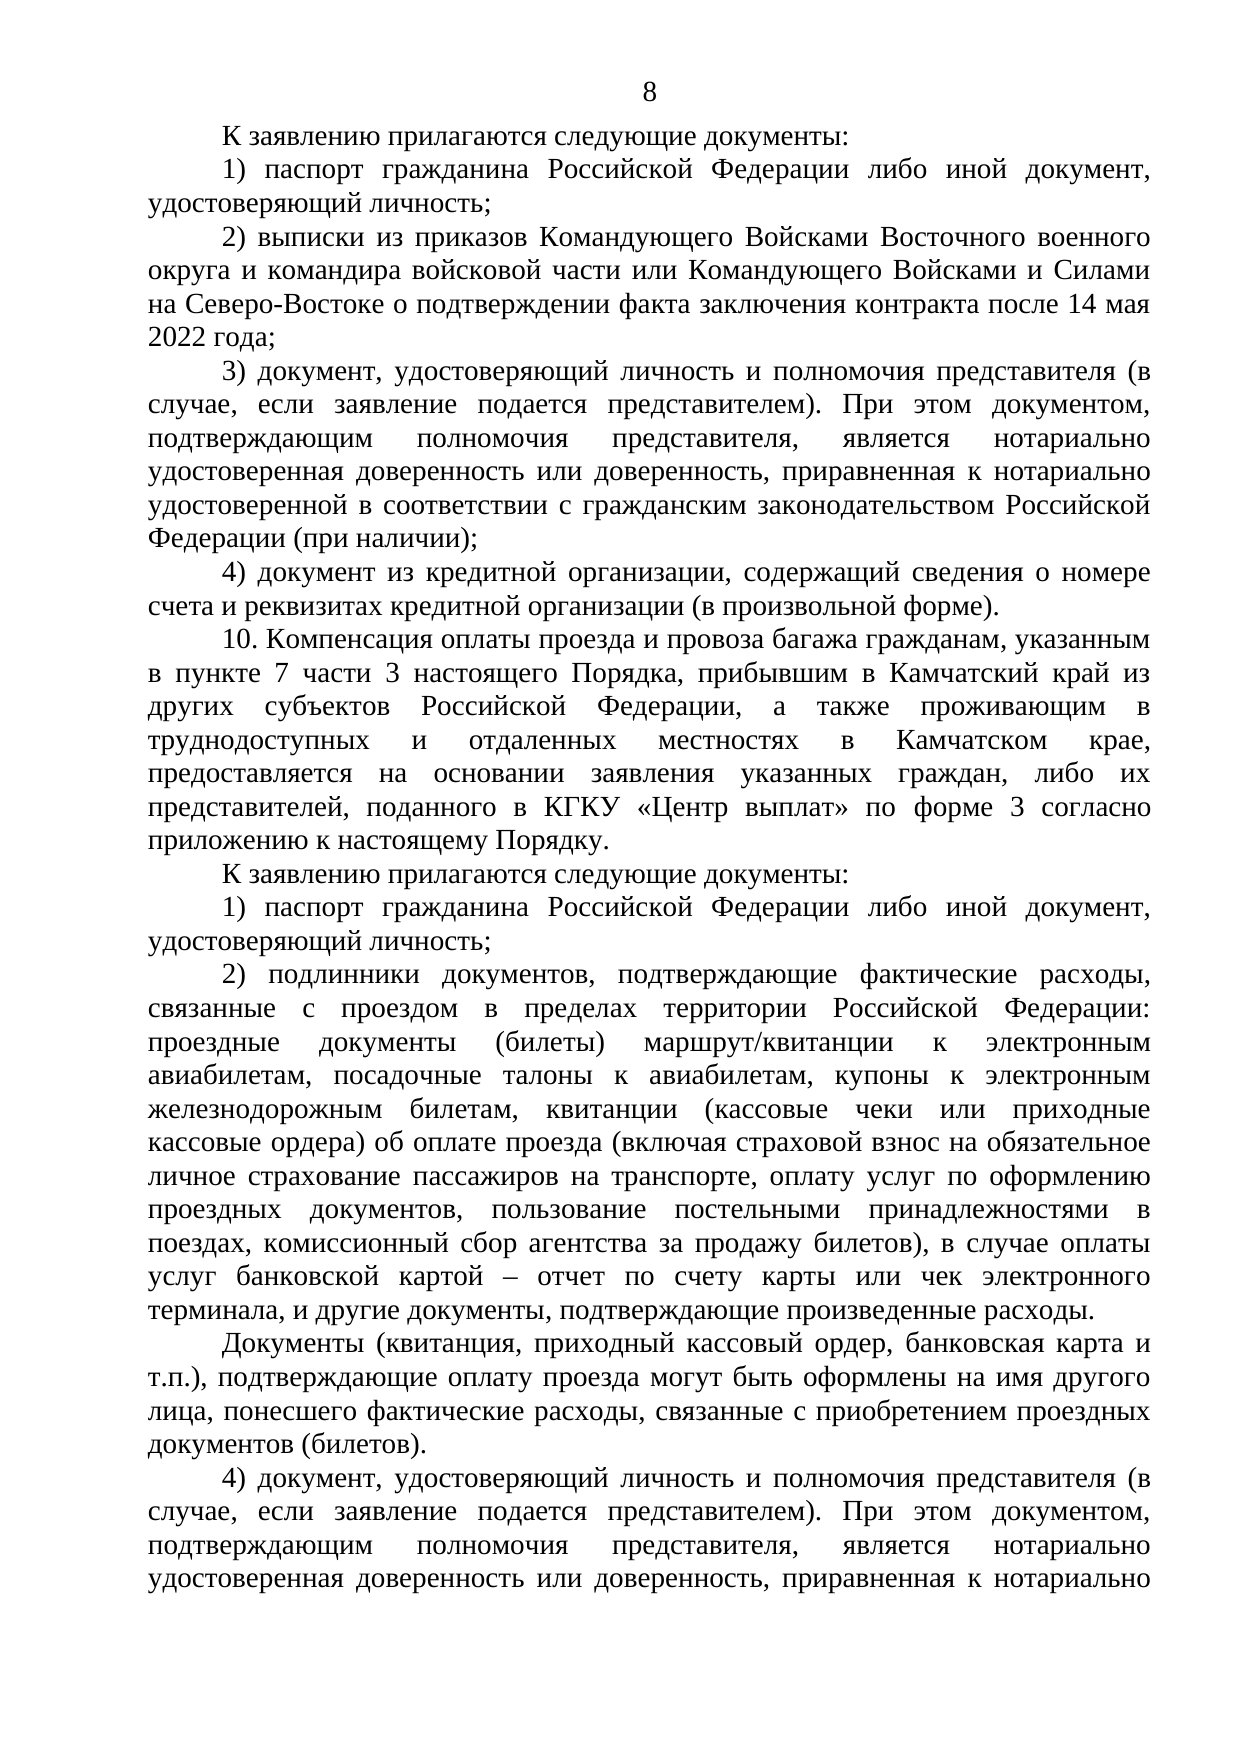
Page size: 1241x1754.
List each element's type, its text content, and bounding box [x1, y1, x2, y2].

text 1) паспорт гражданина Российской Федерации либо иной документ, удостоверяющий личность; [148, 889, 1152, 957]
text 2) выписки из приказов Командующего Войсками Восточного военного округа и командира войсковой части или Командующего Войсками и Силами на Северо-Востоке о подтверждении факта заключения контракта после 14 мая 2022 года; [148, 219, 1152, 353]
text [148, 1460, 1152, 1594]
text К заявлению прилагаются следующие документы: [148, 118, 1152, 152]
text 4) документ из кредитной организации, содержащий сведения о номере счета и реквизитах кредитной организации (в произвольной форме). [148, 554, 1152, 621]
text 2) подлинники документов, подтверждающие фактические расходы, связанные с проездом в пределах территории Российской Федерации: проездные документы (билеты) маршрут/квитанции к электронным авиабилетам, посадочные талоны к авиабилетам, купоны к электронным железнодорожным билетам, квитанции (кассовые чеки или приходные кассовые ордера) об оплате проезда (включая страховой взнос на обязательное личное страхование пассажиров на транспорте, оплату услуг по оформлению проездных документов, пользование постельными принадлежностями в поездах, комиссионный сбор агентства за продажу билетов), в случае оплаты услуг банковской картой – отчет по счету карты или чек электронного терминала, и другие документы, подтверждающие произведенные расходы. [148, 957, 1152, 1326]
text Документы (квитанция, приходный кассовый ордер, банковская карта и т.п.), подтверждающие оплату проезда могут быть оформлены на имя другого лица, понесшего фактические расходы, связанные с приобретением проездных документов (билетов). [148, 1326, 1152, 1460]
text 1) паспорт гражданина Российской Федерации либо иной документ, удостоверяющий личность; [148, 152, 1152, 219]
text 10. Компенсация оплаты проезда и провоза багажа гражданам, указанным в пункте 7 части 3 настоящего Порядка, прибывшим в Камчатский край из других субъектов Российской Федерации, а также проживающим в труднодоступных и отдаленных местностях в Камчатском крае, предоставляется на основании заявления указанных граждан, либо их представителей, поданного в КГКУ «Центр выплат» по форме 3 согласно приложению к настоящему Порядку. [148, 621, 1152, 856]
text К заявлению прилагаются следующие документы: [148, 856, 1152, 889]
text 3) документ, удостоверяющий личность и полномочия представителя (в случае, если заявление подается представителем). При этом документом, подтверждающим полномочия представителя, является нотариально удостоверенная доверенность или доверенность, приравненная к нотариально удостоверенной в соответствии с гражданским законодательством Российской Федерации (при наличии); [148, 353, 1152, 554]
